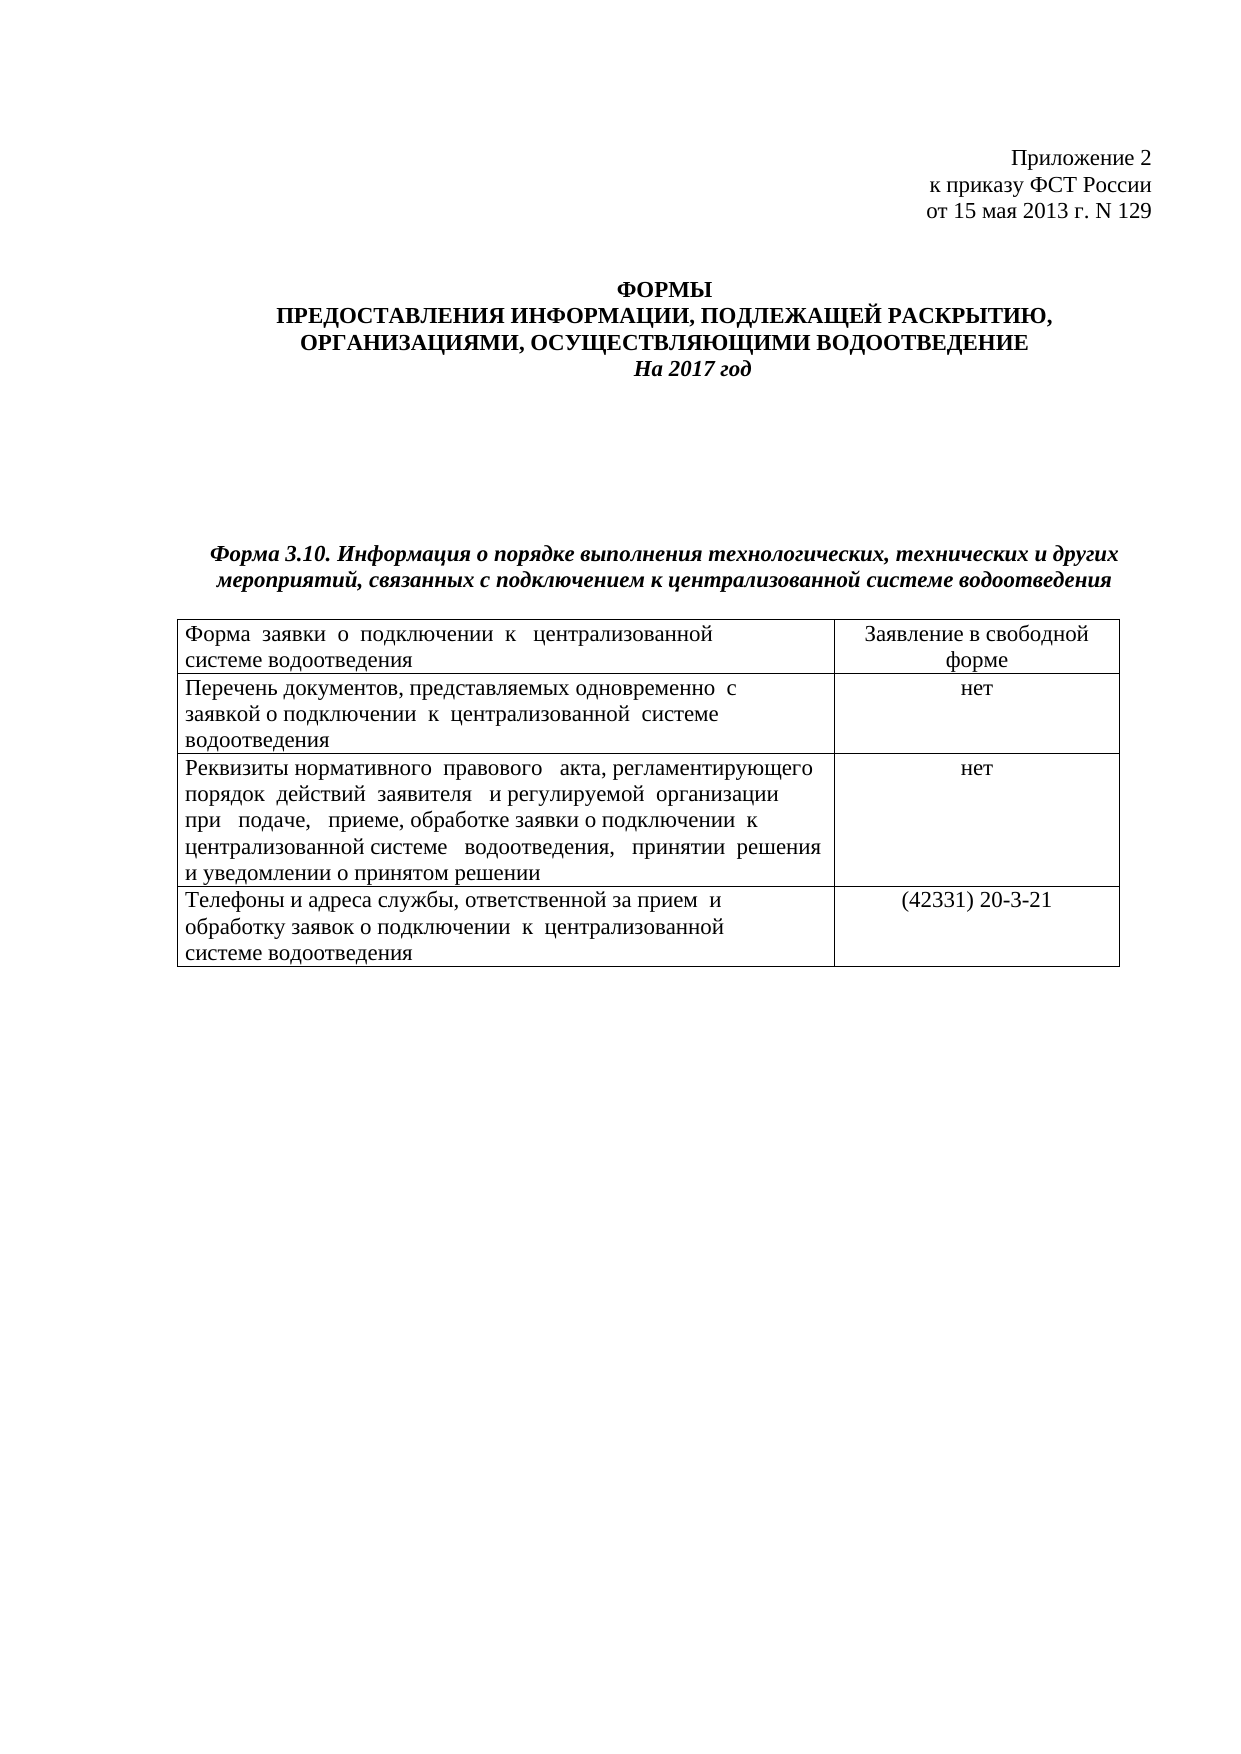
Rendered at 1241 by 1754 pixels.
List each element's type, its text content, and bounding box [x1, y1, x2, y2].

table_cell нет [835, 754, 1119, 886]
text к приказу ФСТ России [177, 171, 1152, 197]
text ПРЕДОСТАВЛЕНИЯ ИНФОРМАЦИИ, ПОДЛЕЖАЩЕЙ РАСКРЫТИЮ, [177, 303, 1152, 329]
text ФОРМЫ [177, 276, 1152, 303]
text ОРГАНИЗАЦИЯМИ, ОСУЩЕСТВЛЯЮЩИМИ ВОДООТВЕДЕНИЕ [177, 329, 1152, 355]
text Форма 3.10. Информация о порядке выполнения технологических, технических и других мероприятий, связанных с подключением к централизованной системе водоотведения [177, 540, 1152, 592]
table_cell Перечень документов, представляемых одновременно с заявкой о подключении к централизованной системе водоотведения [178, 674, 834, 753]
text Приложение 2 [177, 144, 1152, 171]
table_cell Реквизиты нормативного правового акта, регламентирующего порядок действий заявителя и регулируемой организации при подаче, приеме, обработке заявки о подключении к централизованной системе водоотведения, принятии решения и уведомлении о принятом решении [178, 754, 834, 886]
table_cell Телефоны и адреса службы, ответственной за прием и обработку заявок о подключении к централизованной системе водоотведения [178, 887, 834, 966]
text от 15 мая 2013 г. N 129 [177, 197, 1152, 223]
text На 2017 год [177, 355, 1152, 382]
table_header Заявление в свободной форме [835, 620, 1119, 673]
table_cell нет [835, 674, 1119, 753]
table_cell (42331) 20-3-21 [835, 887, 1119, 966]
table_header Форма заявки о подключении к централизованной системе водоотведения [178, 620, 834, 673]
